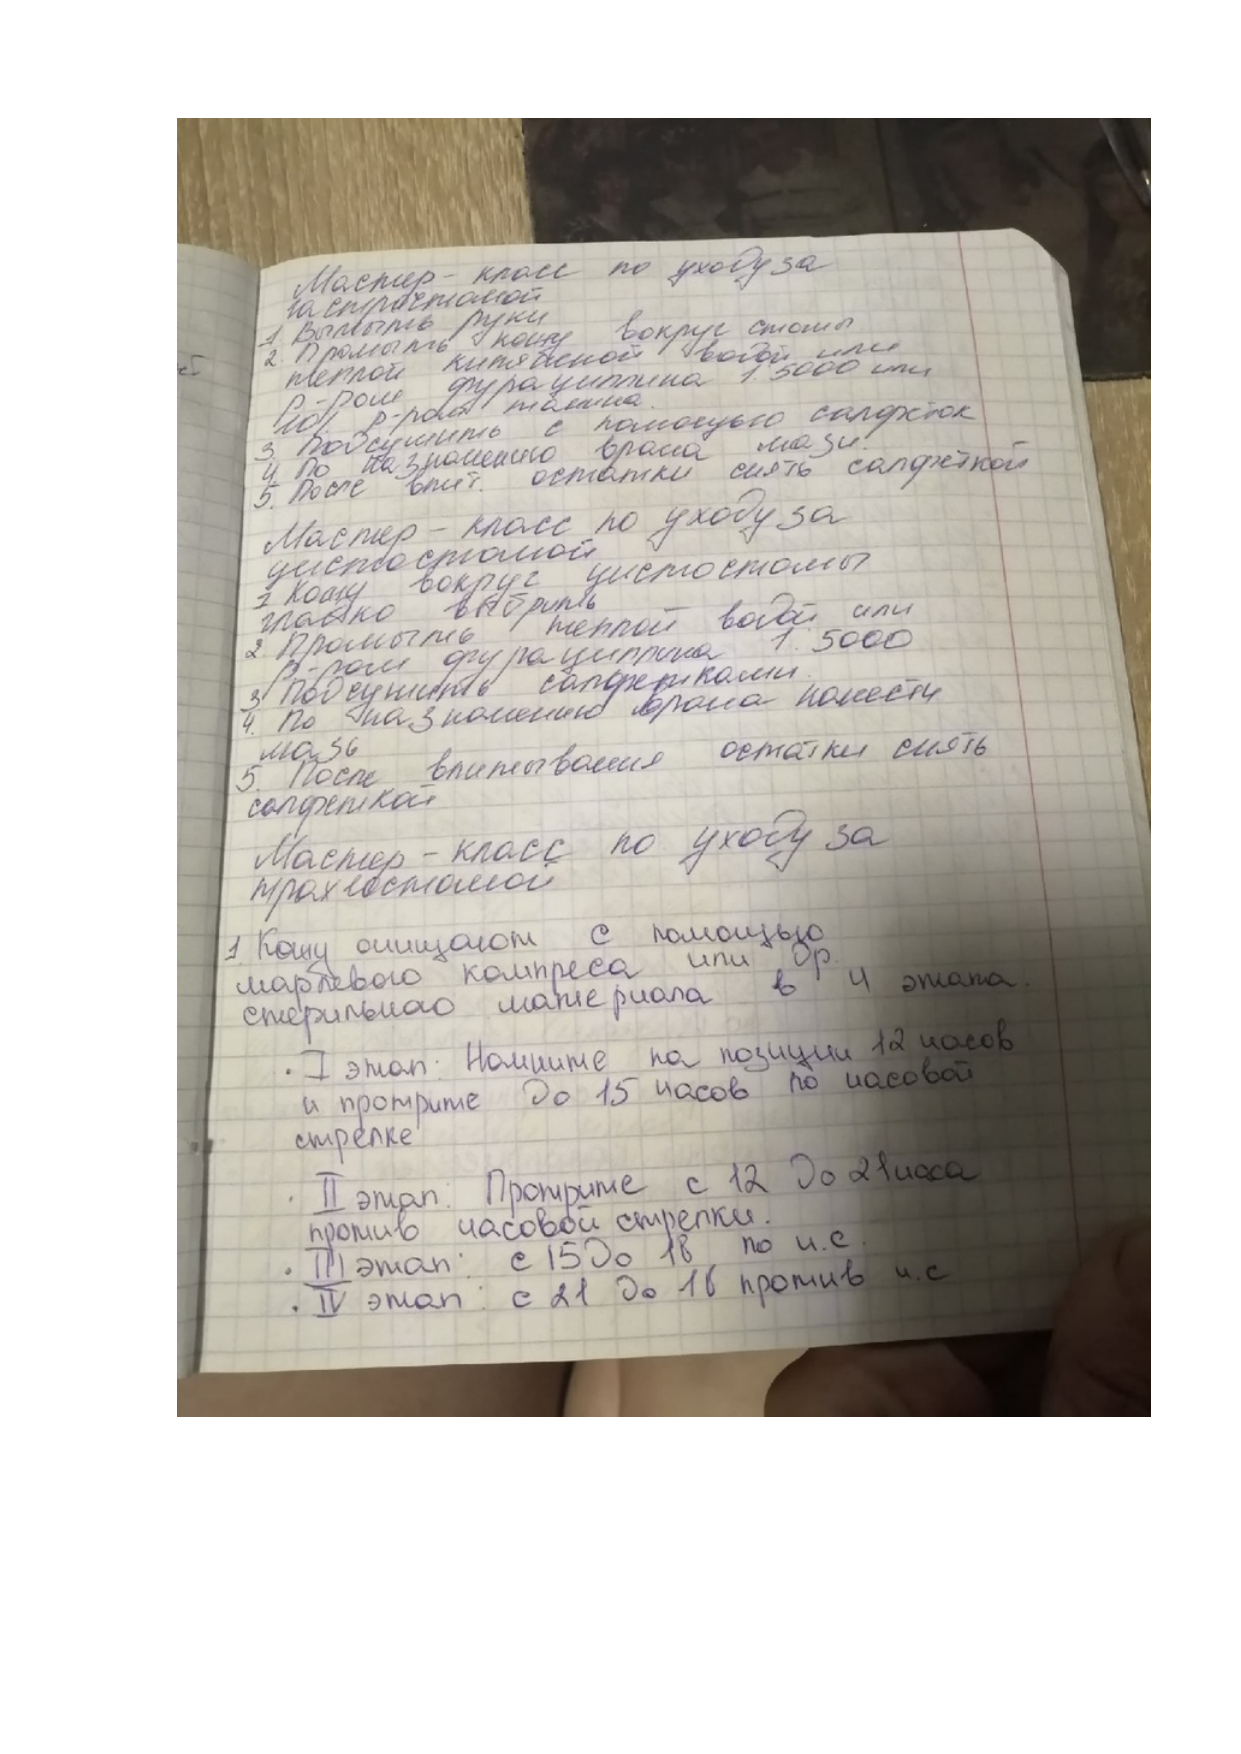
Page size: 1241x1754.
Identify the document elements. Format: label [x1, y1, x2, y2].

picture [177, 118, 1151, 1417]
